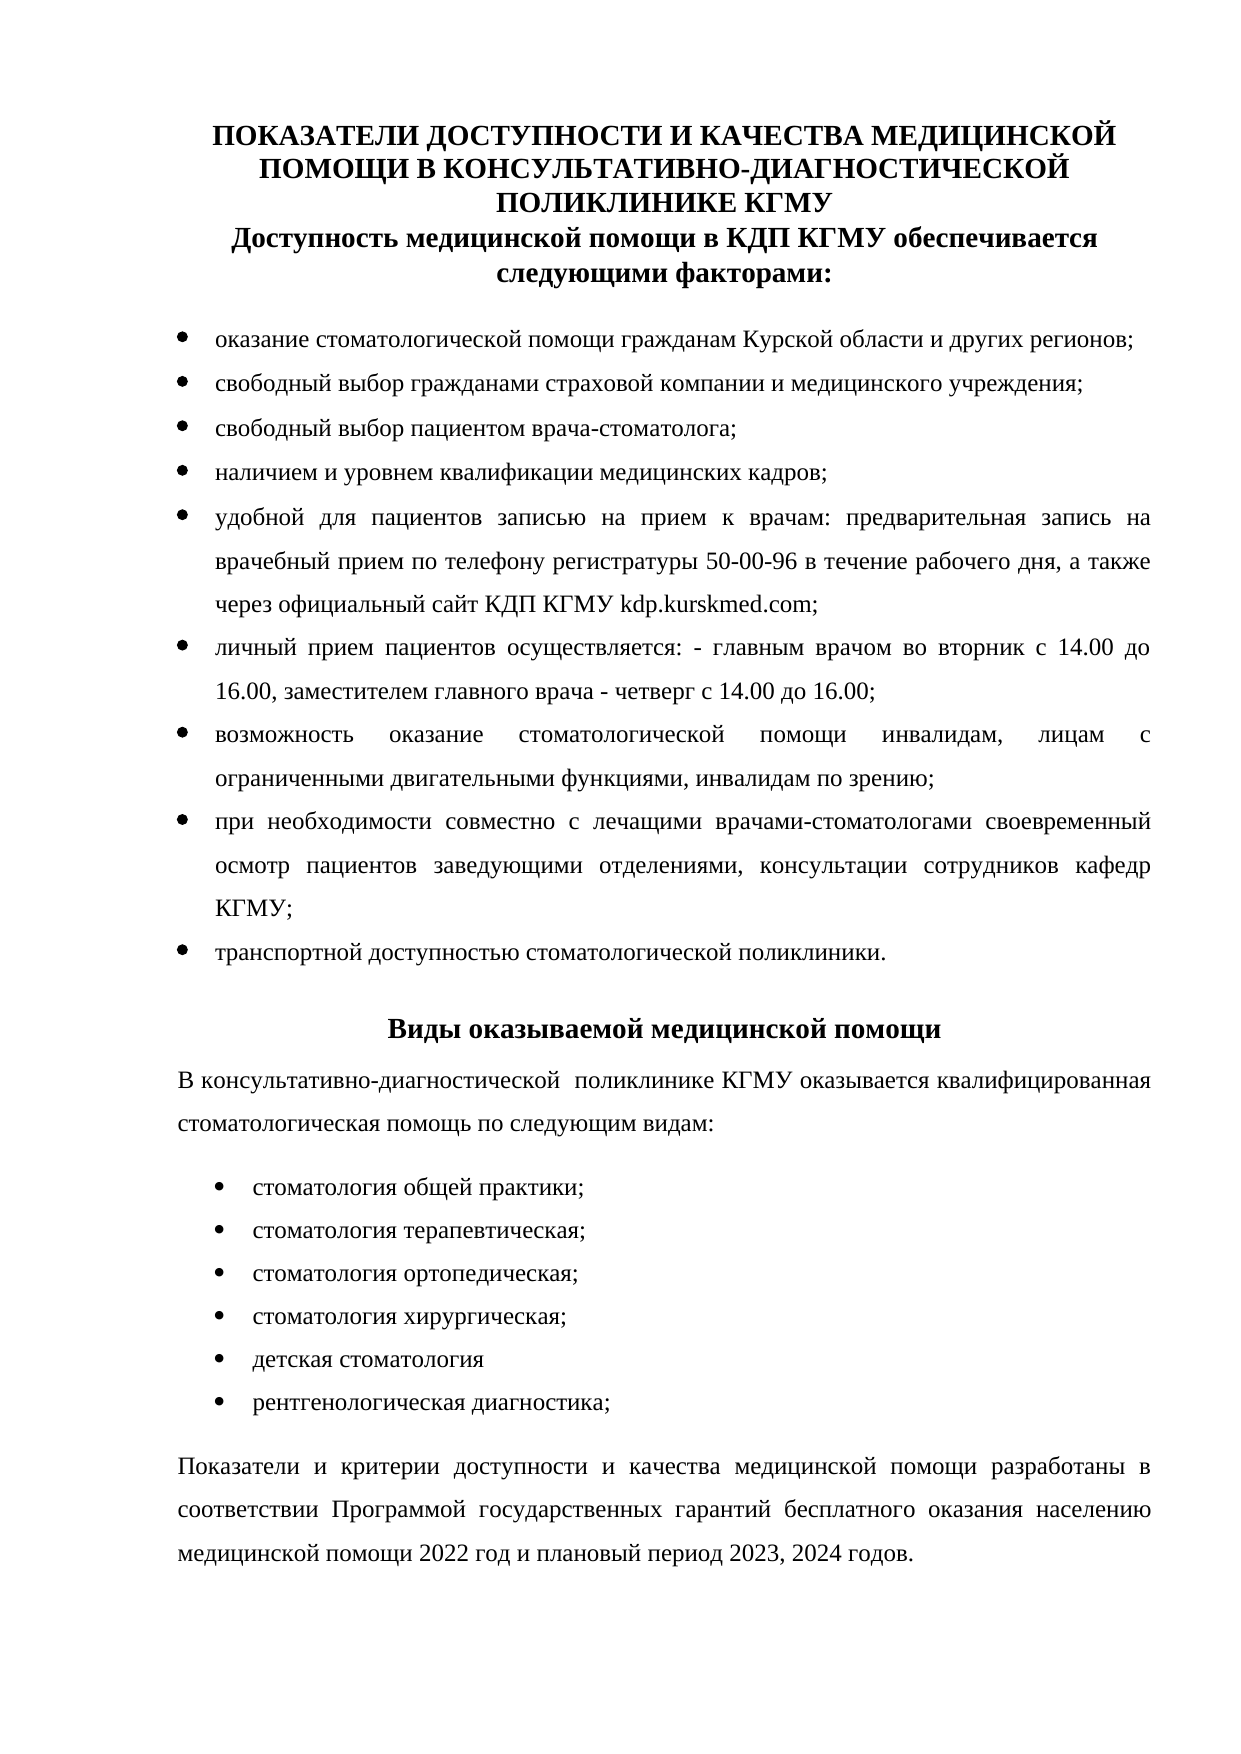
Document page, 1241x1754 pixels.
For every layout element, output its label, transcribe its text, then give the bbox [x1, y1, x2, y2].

list транспортной доступностью стоматологической поликлиники. [177, 937, 1152, 966]
list при необходимости совместно с лечащими врачами-стоматологами своевременный осмотр пациентов заведующими отделениями, консультации сотрудников кафедр КГМУ; [177, 806, 1152, 922]
list стоматология терапевтическая; [215, 1215, 1152, 1244]
text Доступность медицинской помощи в КДП КГМУ обеспечивается следующими факторами: [177, 219, 1152, 289]
text В консультативно-диагностической поликлинике КГМУ оказывается квалифицированная стоматологическая помощь по следующим видам: [177, 1065, 1152, 1137]
list стоматология хирургическая; [215, 1301, 1152, 1330]
list удобной для пациентов записью на прием к врачам: предварительная запись на врачебный прием по телефону регистратуры 50-00-96 в течение рабочего дня, а также через официальный сайт КДП КГМУ kdp.kurskmed.com; [177, 502, 1152, 618]
text Показатели доступности и качества медицинской помощи в консультативно-диагностической поликлинике КГМУ [177, 118, 1152, 219]
list свободный выбор гражданами страховой компании и медицинского учреждения; [177, 368, 1152, 398]
list возможность оказание стоматологической помощи инвалидам, лицам с ограниченными двигательными функциями, инвалидам по зрению; [177, 719, 1152, 792]
list наличием и уровнем квалификации медицинских кадров; [177, 457, 1152, 487]
list рентгенологическая диагностика; [215, 1387, 1152, 1416]
list стоматология общей практики; [215, 1172, 1152, 1201]
text Показатели и критерии доступности и качества медицинской помощи разработаны в соответствии Программой государственных гарантий бесплатного оказания населению медицинской помощи 2022 год и плановый период 2023, 2024 годов. [177, 1451, 1152, 1566]
list личный прием пациентов осуществляется: - главным врачом во вторник с 14.00 до 16.00, заместителем главного врача - четверг с 14.00 до 16.00; [177, 632, 1152, 705]
list детская стоматология [215, 1344, 1152, 1373]
text Виды оказываемой медицинской помощи [177, 1010, 1152, 1045]
list оказание стоматологической помощи гражданам Курской области и других регионов; [177, 324, 1152, 353]
list стоматология ортопедическая; [215, 1258, 1152, 1287]
list свободный выбор пациентом врача-стоматолога; [177, 413, 1152, 442]
